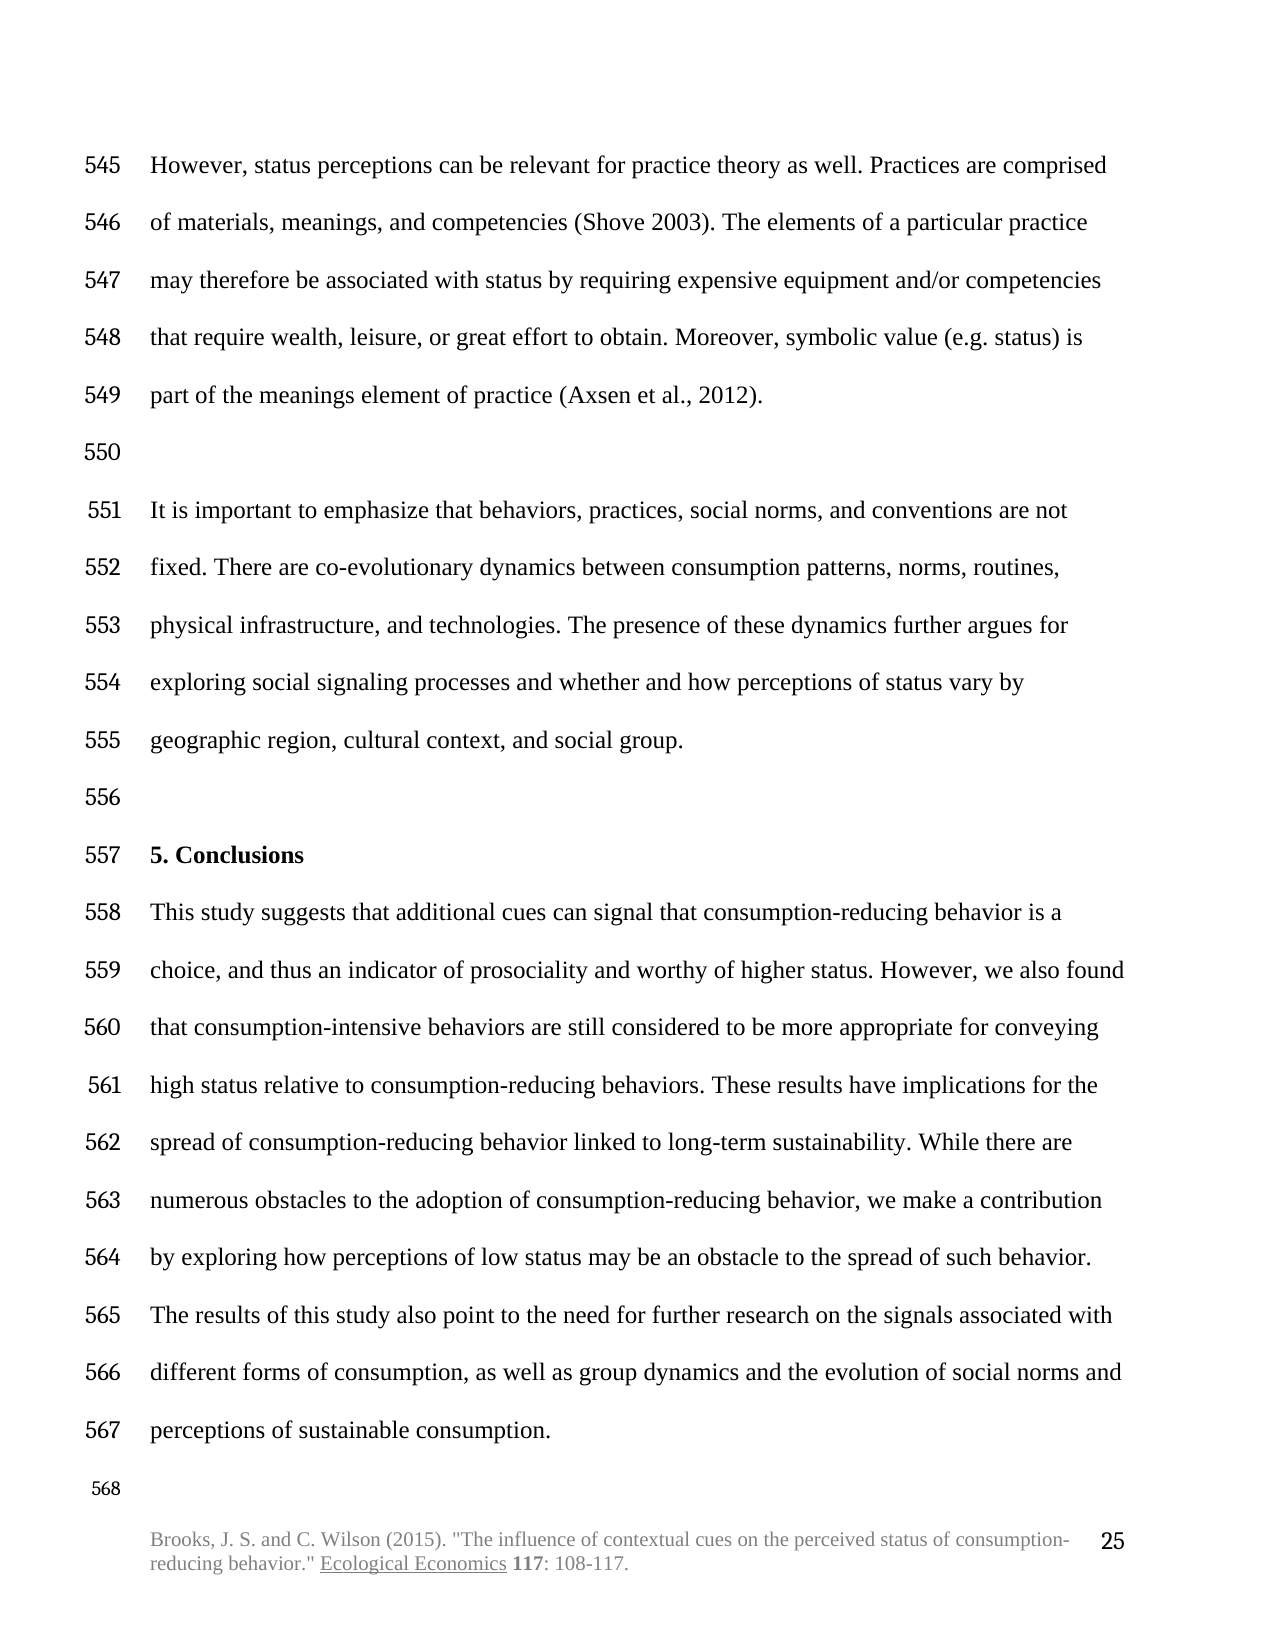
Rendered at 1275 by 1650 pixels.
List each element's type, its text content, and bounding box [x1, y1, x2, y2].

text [150, 150, 1125, 409]
text This study suggests that additional cues can signal that consumption-reducing behavior is a choice, and thus an indicator of prosociality and worthy of higher status. However, we also found that consumption-intensive behaviors are still considered to be more appropriate for conveying high status relative to consumption-reducing behaviors. These results have implications for the spread of consumption-reducing behavior linked to long-term sustainability. While there are numerous obstacles to the adoption of consumption-reducing behavior, we make a contribution by exploring how perceptions of low status may be an obstacle to the spread of such behavior. The results of this study also point to the need for further research on the signals associated with different forms of consumption, as well as group dynamics and the evolution of social norms and perceptions of sustainable consumption. [150, 897, 1125, 1444]
text It is important to emphasize that behaviors, practices, social norms, and conventions are not fixed. There are co-evolutionary dynamics between consumption patterns, norms, routines, physical infrastructure, and technologies. The presence of these dynamics further argues for exploring social signaling processes and whether and how perceptions of status vary by geographic region, cultural context, and social group. [150, 495, 1125, 754]
text 5. Conclusions [150, 840, 1125, 869]
